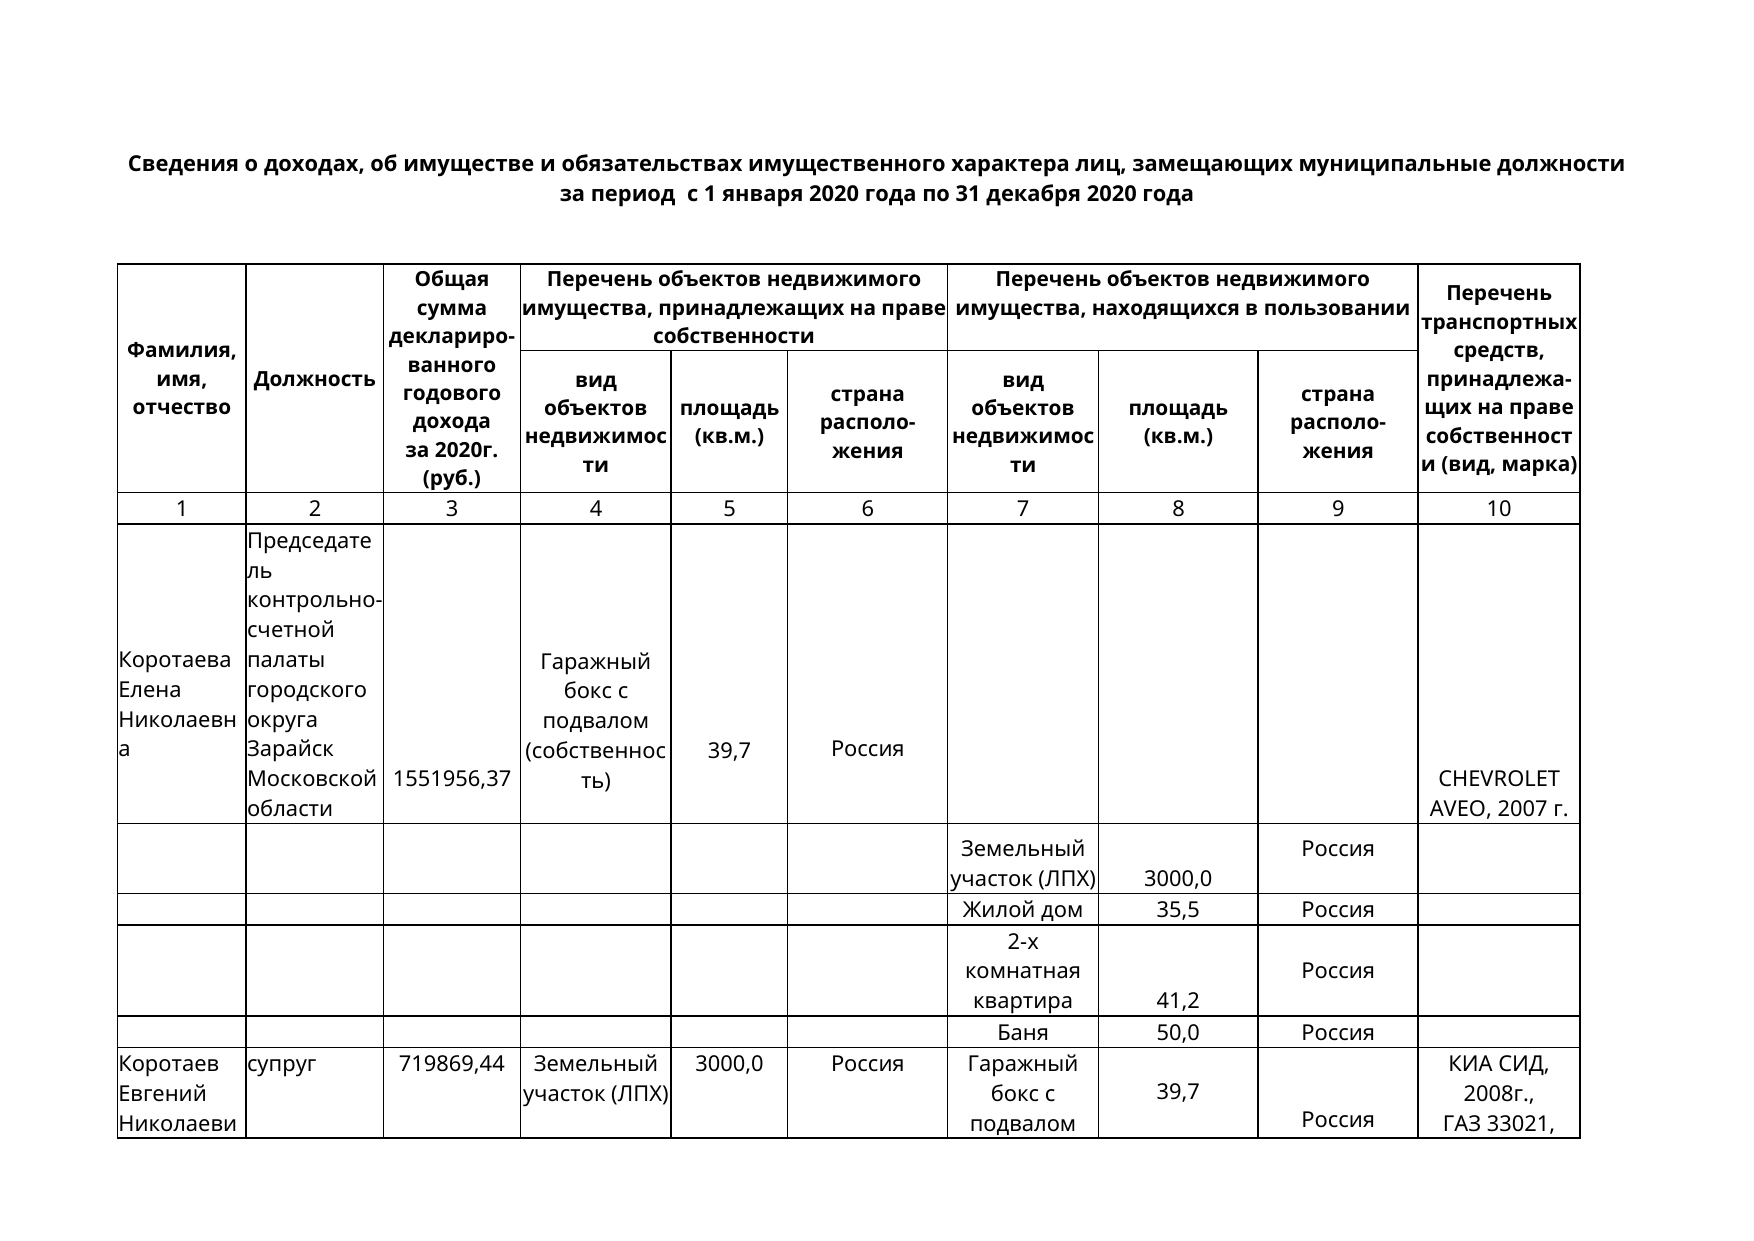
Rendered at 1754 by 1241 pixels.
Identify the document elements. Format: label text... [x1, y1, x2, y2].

table_cell 1 [118, 493, 245, 523]
table_cell площадь (кв.м.) [1099, 351, 1257, 492]
table_header Должность [247, 265, 383, 492]
table_cell 3 [384, 493, 520, 523]
table_cell супруг [247, 1048, 383, 1137]
table_cell 10 [1419, 493, 1579, 523]
table_cell страна располо-жения [788, 351, 947, 492]
table_cell [384, 824, 520, 893]
table_cell Россия [1259, 1048, 1417, 1137]
table_cell Россия [788, 525, 947, 823]
table_cell вид объектов недвижимости [521, 351, 670, 492]
table_header Общая сумма деклариро- ванного годового дохода за 2020г. (руб.) [384, 265, 520, 492]
table_cell Россия [1259, 824, 1417, 893]
table_cell [672, 926, 787, 1015]
table_cell площадь (кв.м.) [672, 351, 787, 492]
table_cell Россия [1259, 894, 1417, 924]
table_cell [247, 894, 383, 924]
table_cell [1419, 1048, 1579, 1137]
table_cell [788, 1017, 947, 1046]
table_cell 1551956,37 [384, 525, 520, 823]
table_cell [118, 1017, 245, 1046]
table_cell [521, 824, 670, 893]
table_cell [118, 824, 245, 893]
table_cell 2-х комнатная квартира [948, 926, 1098, 1015]
table_cell Коротаева Елена Николаевна [118, 525, 245, 823]
table_cell [247, 1017, 383, 1046]
table_cell Россия [1259, 926, 1417, 1015]
table_cell [247, 824, 383, 893]
table_cell вид объектов недвижимости [948, 351, 1098, 492]
table_cell [948, 525, 1098, 823]
table_cell 50,0 [1099, 1017, 1257, 1046]
table_cell 39,7 [1099, 1048, 1257, 1137]
table_cell 39,7 [672, 525, 787, 823]
table_cell Председатель контрольно-счетной палаты городского округа Зарайск Московской области [247, 525, 383, 823]
table_cell [118, 926, 245, 1015]
table_cell [384, 926, 520, 1015]
table_cell 8 [1099, 493, 1257, 523]
table_cell 5 [672, 493, 787, 523]
table_cell CHEVROLET AVEO, 2007 г. [1419, 525, 1579, 823]
table_cell [384, 894, 520, 924]
table_cell [1419, 926, 1579, 1015]
table_cell 4 [521, 493, 670, 523]
table_cell Жилой дом [948, 894, 1098, 924]
table_cell [521, 1017, 670, 1046]
table_cell Россия [1259, 1017, 1417, 1046]
table_cell 41,2 [1099, 926, 1257, 1015]
table_header Фамилия, имя, отчество [118, 265, 245, 492]
table_cell Баня [948, 1017, 1098, 1046]
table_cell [118, 1048, 245, 1137]
table_cell [788, 926, 947, 1015]
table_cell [948, 1048, 1098, 1137]
table_cell Земельный участок (ЛПХ) [948, 824, 1098, 893]
table_cell 6 [788, 493, 947, 523]
table_cell страна располо-жения [1259, 351, 1417, 492]
table_cell 3000,0 [672, 1048, 787, 1137]
table_cell [1099, 525, 1257, 823]
table_header Перечень объектов недвижимого имущества, принадлежащих на праве собственности [521, 265, 947, 350]
table_cell 9 [1259, 493, 1417, 523]
table_cell 35,5 [1099, 894, 1257, 924]
table_cell [672, 894, 787, 924]
table_cell [1419, 894, 1579, 924]
table_cell [788, 894, 947, 924]
table_cell [521, 894, 670, 924]
table_cell Россия [788, 1048, 947, 1137]
table_header Перечень объектов недвижимого имущества, находящихся в пользовании [948, 265, 1417, 350]
text Сведения о доходах, об имуществе и обязательствах имущественного характера лиц, замещающих муниципальные должности за период с 1 января 2020 года по 31 декабря 2020 года [118, 148, 1636, 208]
table_cell [1259, 525, 1417, 823]
table_cell Гаражный бокс с подвалом (собственность) [521, 525, 670, 823]
table_cell [247, 926, 383, 1015]
table_cell [1419, 1017, 1579, 1046]
table_cell [118, 894, 245, 924]
table_cell [1419, 824, 1579, 893]
table_cell [521, 926, 670, 1015]
table_cell [672, 824, 787, 893]
table_cell 3000,0 [1099, 824, 1257, 893]
table_cell 2 [247, 493, 383, 523]
table_cell [788, 824, 947, 893]
table_cell 719869,44 [384, 1048, 520, 1137]
table_header Перечень транспортных средств, принадлежа- щих на праве собственности (вид, марка) [1419, 265, 1579, 492]
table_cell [521, 1048, 670, 1137]
table_cell 7 [948, 493, 1098, 523]
table_cell [384, 1017, 520, 1046]
table_cell [672, 1017, 787, 1046]
